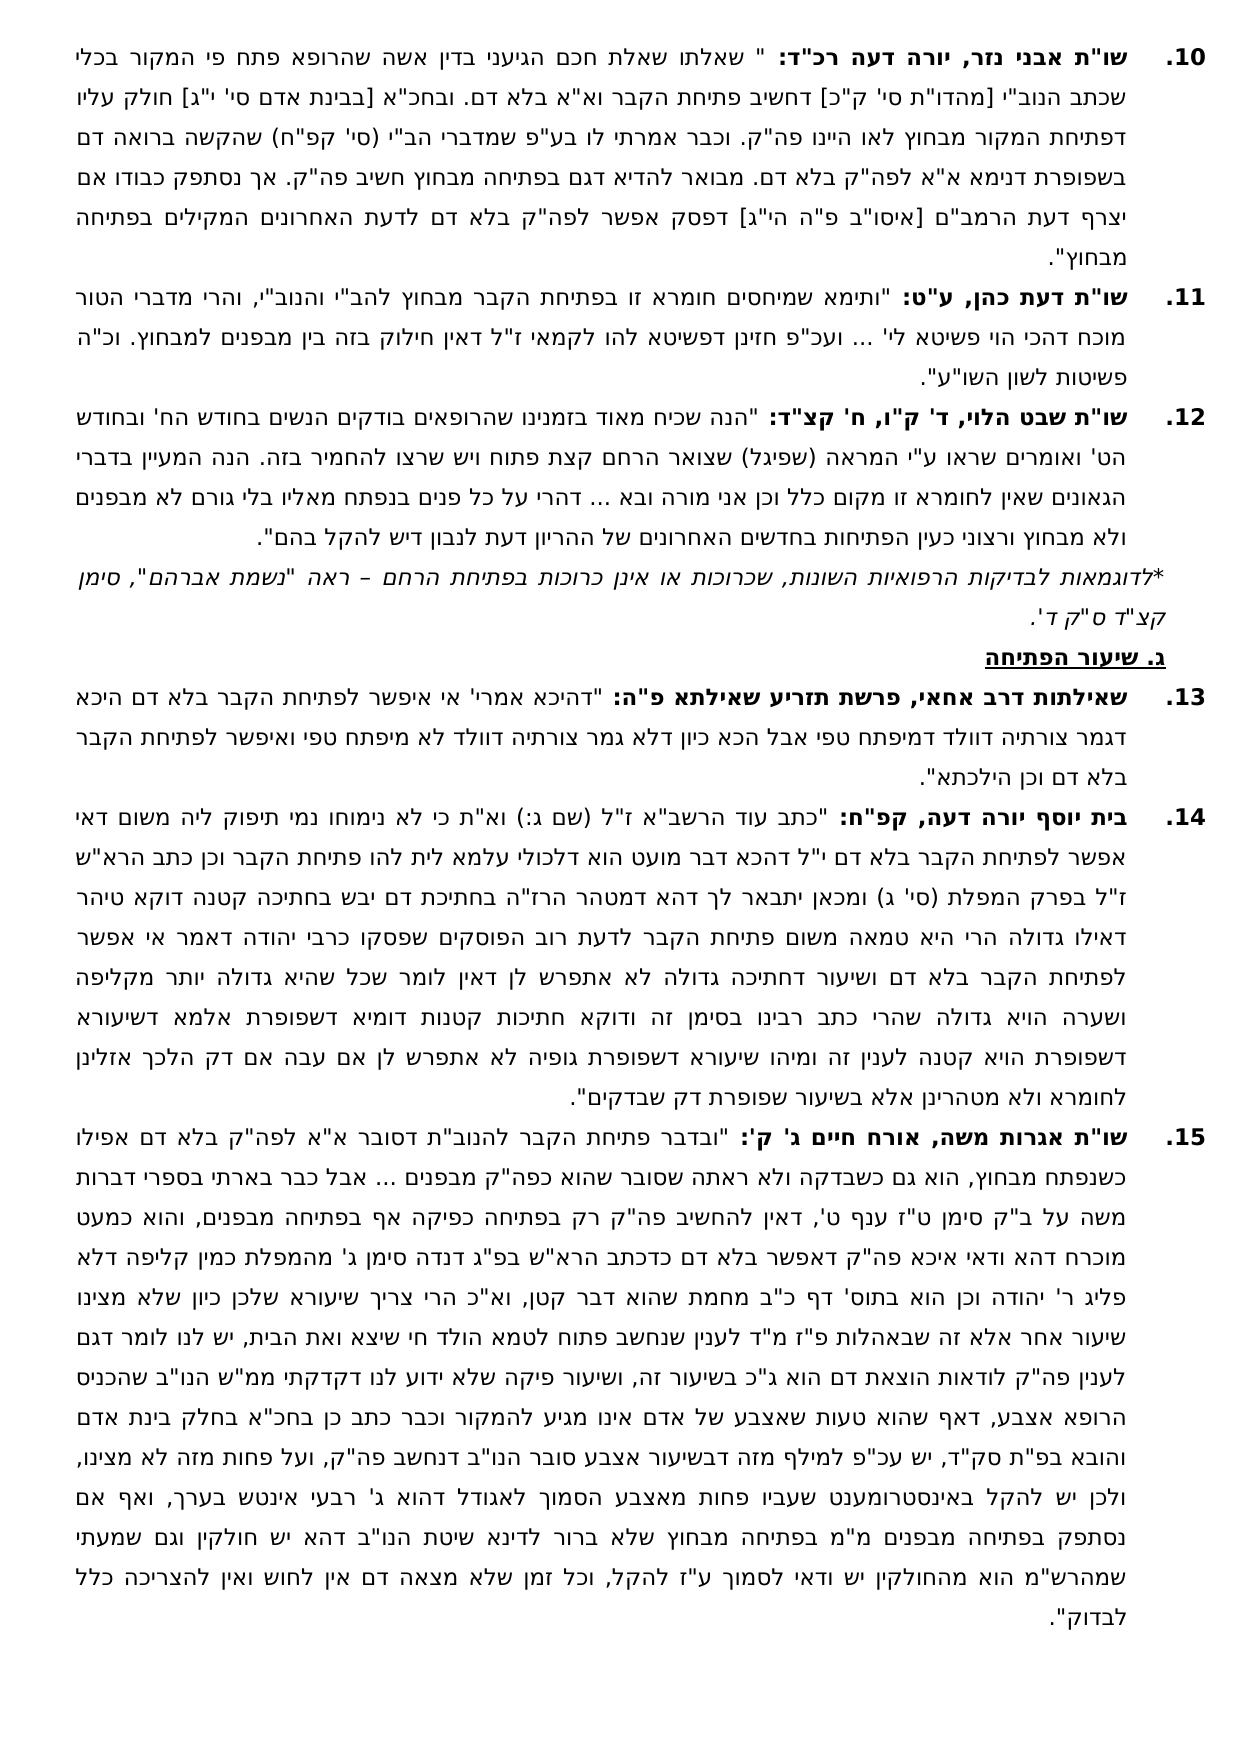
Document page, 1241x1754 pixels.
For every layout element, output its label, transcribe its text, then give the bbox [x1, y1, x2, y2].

list שאילתות דרב אחאי, פרשת תזריע שאילתא פ"ה: "דהיכא אמרי' אי איפשר לפתיחת הקבר בלא דם היכא דגמר צורתיה דוולד דמיפתח טפי אבל הכא כיון דלא גמר צורתיה דוולד לא מיפתח טפי ואיפשר לפתיחת הקבר בלא דם וכן הילכתא". [75, 684, 1165, 791]
list שו"ת דעת כהן, ע"ט: "ותימא שמיחסים חומרא זו בפתיחת הקבר מבחוץ להב"י והנוב"י, והרי מדברי הטור מוכח דהכי הוי פשיטא לי' ... ועכ"פ חזינן דפשיטא להו לקמאי ז"ל דאין חילוק בזה בין מבפנים למבחוץ. וכ"ה פשיטות לשון השו"ע". [75, 284, 1165, 391]
list שו"ת אגרות משה, אורח חיים ג' ק': "ובדבר פתיחת הקבר להנוב"ת דסובר א"א לפה"ק בלא דם אפילו כשנפתח מבחוץ, הוא גם כשבדקה ולא ראתה שסובר שהוא כפה"ק מבפנים ... אבל כבר בארתי בספרי דברות משה על ב"ק סימן ט"ז ענף ט', דאין להחשיב פה"ק רק בפתיחה כפיקה אף בפתיחה מבפנים, והוא כמעט מוכרח דהא ודאי איכא פה"ק דאפשר בלא דם כדכתב הרא"ש בפ"ג דנדה סימן ג' מהמפלת כמין קליפה דלא פליג ר' יהודה וכן הוא בתוס' דף כ"ב מחמת שהוא דבר קטן, וא"כ הרי צריך שיעורא שלכן כיון שלא מצינו שיעור אחר אלא זה שבאהלות פ"ז מ"ד לענין שנחשב פתוח לטמא הולד חי שיצא ואת הבית, יש לנו לומר דגם לענין פה"ק לודאות הוצאת דם הוא ג"כ בשיעור זה, ושיעור פיקה שלא ידוע לנו דקדקתי ממ"ש הנו"ב שהכניס הרופא אצבע, דאף שהוא טעות שאצבע של אדם אינו מגיע להמקור וכבר כתב כן בחכ"א בחלק בינת אדם והובא בפ"ת סק"ד, יש עכ"פ למילף מזה דבשיעור אצבע סובר הנו"ב דנחשב פה"ק, ועל פחות מזה לא מצינו, ולכן יש להקל באינסטרומענט שעביו פחות מאצבע הסמוך לאגודל דהוא ג' רבעי אינטש בערך, ואף אם נסתפק בפתיחה מבפנים מ"מ בפתיחה מבחוץ שלא ברור לדינא שיטת הנו"ב דהא יש חולקין וגם שמעתי שמהרש"מ הוא מהחולקין יש ודאי לסמוך ע"ז להקל, וכל זמן שלא מצאה דם אין לחוש ואין להצריכה כלל לבדוק". [75, 1124, 1165, 1631]
text ג. שיעור הפתיחה [75, 644, 1165, 671]
list שו"ת אבני נזר, יורה דעה רכ"ד: " שאלתו שאלת חכם הגיעני בדין אשה שהרופא פתח פי המקור בכלי שכתב הנוב"י [מהדו"ת סי' ק"כ] דחשיב פתיחת הקבר וא"א בלא דם. ובחכ"א [בבינת אדם סי' י"ג] חולק עליו דפתיחת המקור מבחוץ לאו היינו פה"ק. וכבר אמרתי לו בע"פ שמדברי הב"י (סי' קפ"ח) שהקשה ברואה דם בשפופרת דנימא א"א לפה"ק בלא דם. מבואר להדיא דגם בפתיחה מבחוץ חשיב פה"ק. אך נסתפק כבודו אם יצרף דעת הרמב"ם [איסו"ב פ"ה הי"ג] דפסק אפשר לפה"ק בלא דם לדעת האחרונים המקילים בפתיחה מבחוץ". [75, 44, 1165, 271]
list בית יוסף יורה דעה, קפ"ח: "כתב עוד הרשב"א ז"ל (שם ג:) וא"ת כי לא נימוחו נמי תיפוק ליה משום דאי אפשר לפתיחת הקבר בלא דם י"ל דהכא דבר מועט הוא דלכולי עלמא לית להו פתיחת הקבר וכן כתב הרא"ש ז"ל בפרק המפלת (סי' ג) ומכאן יתבאר לך דהא דמטהר הרז"ה בחתיכת דם יבש בחתיכה קטנה דוקא טיהר דאילו גדולה הרי היא טמאה משום פתיחת הקבר לדעת רוב הפוסקים שפסקו כרבי יהודה דאמר אי אפשר לפתיחת הקבר בלא דם ושיעור דחתיכה גדולה לא אתפרש לן דאין לומר שכל שהיא גדולה יותר מקליפה ושערה הויא גדולה שהרי כתב רבינו בסימן זה ודוקא חתיכות קטנות דומיא דשפופרת אלמא דשיעורא דשפופרת הויא קטנה לענין זה ומיהו שיעורא דשפופרת גופיה לא אתפרש לן אם עבה אם דק הלכך אזלינן לחומרא ולא מטהרינן אלא בשיעור שפופרת דק שבדקים". [75, 804, 1165, 1111]
text *לדוגמאות לבדיקות הרפואיות השונות, שכרוכות או אינן כרוכות בפתיחת הרחם – ראה "נשמת אברהם", סימן קצ"ד ס"ק ד'. [75, 564, 1165, 631]
list שו"ת שבט הלוי, ד' ק"ו, ח' קצ"ד: "הנה שכיח מאוד בזמנינו שהרופאים בודקים הנשים בחודש הח' ובחודש הט' ואומרים שראו ע"י המראה (שפיגל) שצואר הרחם קצת פתוח ויש שרצו להחמיר בזה. הנה המעיין בדברי הגאונים שאין לחומרא זו מקום כלל וכן אני מורה ובא ... דהרי על כל פנים בנפתח מאליו בלי גורם לא מבפנים ולא מבחוץ ורצוני כעין הפתיחות בחדשים האחרונים של ההריון דעת לנבון דיש להקל בהם". [75, 404, 1165, 551]
